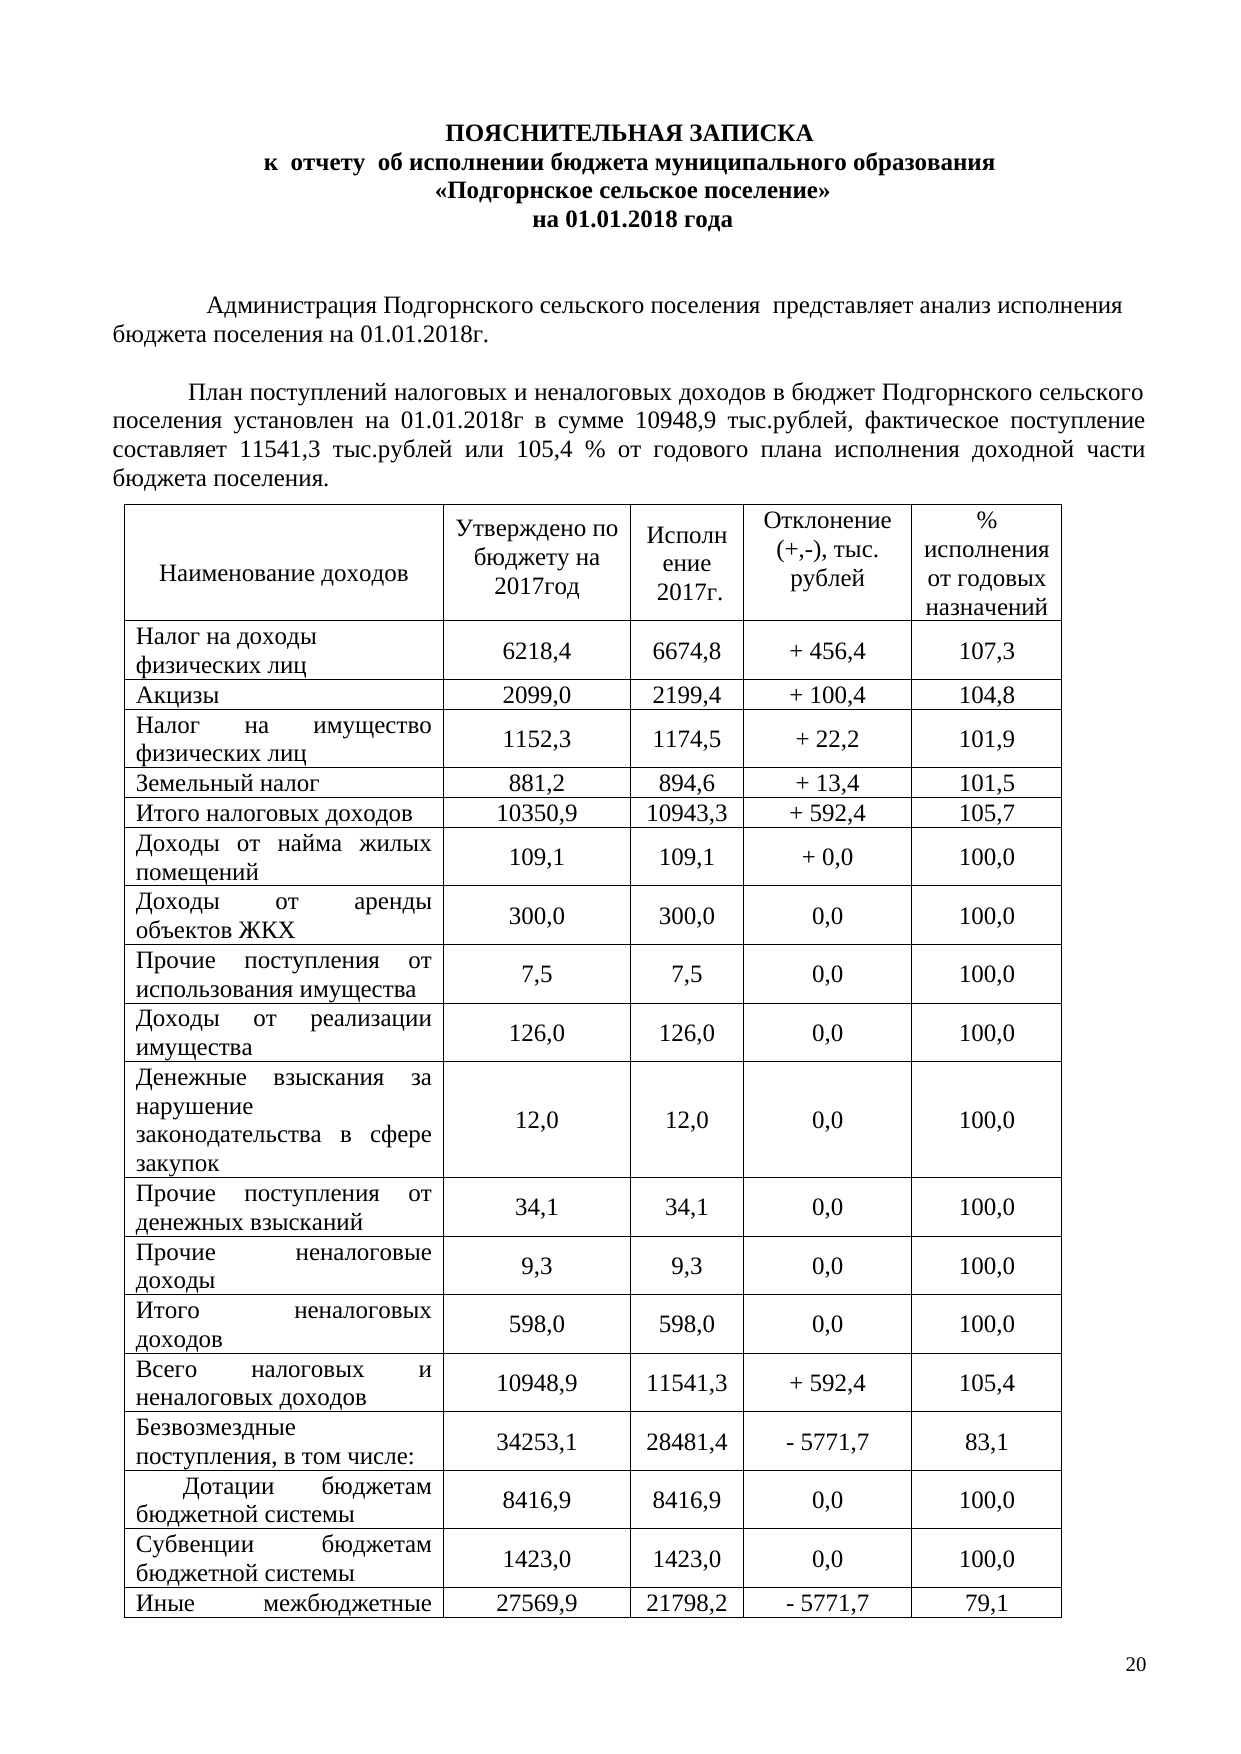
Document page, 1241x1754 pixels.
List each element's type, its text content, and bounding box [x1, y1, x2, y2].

table_cell + 13,4 [744, 768, 911, 797]
table_cell 100,0 [912, 945, 1061, 1002]
text План поступлений налоговых и неналоговых доходов в бюджет Подгорнского сельского поселения установлен на 01.01.2018г в сумме 10948,9 тыс.рублей, фактическое поступление составляет 11541,3 тыс.рублей или 105,4 % от годового плана исполнения доходной части бюджета поселения. [112, 377, 1146, 492]
table_cell 0,0 [744, 945, 911, 1002]
table_cell 6674,8 [631, 621, 743, 679]
table_cell 34253,1 [444, 1412, 630, 1470]
table_cell - 5771,7 [744, 1412, 911, 1470]
table_cell 34,1 [444, 1178, 630, 1236]
table_cell 0,0 [744, 886, 911, 944]
table_cell 100,0 [912, 1471, 1061, 1528]
table_cell 12,0 [444, 1062, 630, 1177]
table_header % исполнения от годовых назначений [912, 505, 1061, 620]
table_cell 100,0 [912, 1237, 1061, 1294]
table_cell 12,0 [631, 1062, 743, 1177]
table_cell Прочие поступления от денежных взысканий [125, 1178, 443, 1236]
table_cell Налог на имущество физических лиц [125, 710, 443, 767]
table_cell Земельный налог [125, 768, 443, 797]
table_cell Итого налоговых доходов [125, 798, 443, 827]
table_cell Итого неналоговых доходов [125, 1295, 443, 1353]
table_cell 100,0 [912, 1004, 1061, 1061]
text ПОЯСНИТЕЛЬНАЯ ЗАПИСКА [112, 118, 1146, 147]
table_header Утверждено по бюджету на 2017год [444, 505, 630, 620]
table_cell 894,6 [631, 768, 743, 797]
table_cell + 592,4 [744, 1354, 911, 1411]
table_header Отклонение (+,-), тыс. рублей [744, 505, 911, 620]
table_cell 100,0 [912, 1062, 1061, 1177]
text на 01.01.2018 года [112, 204, 1146, 233]
table_cell 8416,9 [444, 1471, 630, 1528]
table_cell 0,0 [744, 1062, 911, 1177]
table_cell 34,1 [631, 1178, 743, 1236]
table_cell 2099,0 [444, 680, 630, 709]
table_cell 100,0 [912, 1178, 1061, 1236]
table_cell - 5771,7 [744, 1588, 911, 1617]
table_cell 9,3 [631, 1237, 743, 1294]
table_cell 7,5 [631, 945, 743, 1002]
table_cell + 592,4 [744, 798, 911, 827]
table_cell 0,0 [744, 1529, 911, 1587]
table_cell 109,1 [444, 828, 630, 885]
table_cell 21798,2 [631, 1588, 743, 1617]
table_cell 107,3 [912, 621, 1061, 679]
table_cell 100,0 [912, 828, 1061, 885]
table_cell 2199,4 [631, 680, 743, 709]
table_cell 10943,3 [631, 798, 743, 827]
table_cell 126,0 [631, 1004, 743, 1061]
table_cell 598,0 [631, 1295, 743, 1353]
table_cell 109,1 [631, 828, 743, 885]
table_cell 83,1 [912, 1412, 1061, 1470]
table_cell 0,0 [744, 1295, 911, 1353]
table_cell 101,9 [912, 710, 1061, 767]
table_cell 9,3 [444, 1237, 630, 1294]
table_cell 0,0 [744, 1004, 911, 1061]
table_cell + 0,0 [744, 828, 911, 885]
table_cell 0,0 [744, 1471, 911, 1528]
table_cell Субвенции бюджетам бюджетной системы [125, 1529, 443, 1587]
table_header Исполнение 2017г. [631, 505, 743, 620]
table_cell 28481,4 [631, 1412, 743, 1470]
table_cell 100,0 [912, 886, 1061, 944]
table_cell 881,2 [444, 768, 630, 797]
table_cell 7,5 [444, 945, 630, 1002]
table_cell 0,0 [744, 1178, 911, 1236]
table_cell 104,8 [912, 680, 1061, 709]
table_cell 100,0 [912, 1295, 1061, 1353]
table_cell 79,1 [912, 1588, 1061, 1617]
table_cell 105,7 [912, 798, 1061, 827]
table_cell 101,5 [912, 768, 1061, 797]
table_cell Прочие поступления от использования имущества [125, 945, 443, 1002]
table_cell 1423,0 [444, 1529, 630, 1587]
table_cell 10350,9 [444, 798, 630, 827]
table_cell 300,0 [444, 886, 630, 944]
table_cell 10948,9 [444, 1354, 630, 1411]
table_cell 1174,5 [631, 710, 743, 767]
table_cell Доходы от найма жилых помещений [125, 828, 443, 885]
table_cell 100,0 [912, 1529, 1061, 1587]
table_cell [125, 1588, 443, 1617]
table_cell 0,0 [744, 1237, 911, 1294]
table_cell Доходы от реализации имущества [125, 1004, 443, 1061]
table_cell + 100,4 [744, 680, 911, 709]
table_cell 11541,3 [631, 1354, 743, 1411]
table_cell Налог на доходы физических лиц [125, 621, 443, 679]
table_cell Денежные взыскания за нарушение законодательства в сфере закупок [125, 1062, 443, 1177]
table_cell 1423,0 [631, 1529, 743, 1587]
table_cell 598,0 [444, 1295, 630, 1353]
table_cell + 22,2 [744, 710, 911, 767]
table_cell 1152,3 [444, 710, 630, 767]
text «Подгорнское сельское поселение» [112, 176, 1146, 204]
table_header Наименование доходов [125, 505, 443, 620]
table_cell Прочие неналоговые доходы [125, 1237, 443, 1294]
table_cell 8416,9 [631, 1471, 743, 1528]
table_cell 300,0 [631, 886, 743, 944]
table_cell + 456,4 [744, 621, 911, 679]
table_cell 105,4 [912, 1354, 1061, 1411]
text Администрация Подгорнского сельского поселения представляет анализ исполнения бюджета поселения на 01.01.2018г. [112, 291, 1146, 348]
table_cell 6218,4 [444, 621, 630, 679]
table_cell Безвозмездные поступления, в том числе: [125, 1412, 443, 1470]
table_cell Всего налоговых и неналоговых доходов [125, 1354, 443, 1411]
table_cell 126,0 [444, 1004, 630, 1061]
text к отчету об исполнении бюджета муниципального образования [112, 147, 1146, 176]
table_cell Доходы от аренды объектов ЖКХ [125, 886, 443, 944]
table_cell Акцизы [125, 680, 443, 709]
table_cell 27569,9 [444, 1588, 630, 1617]
table_cell Дотации бюджетам бюджетной системы [125, 1471, 443, 1528]
